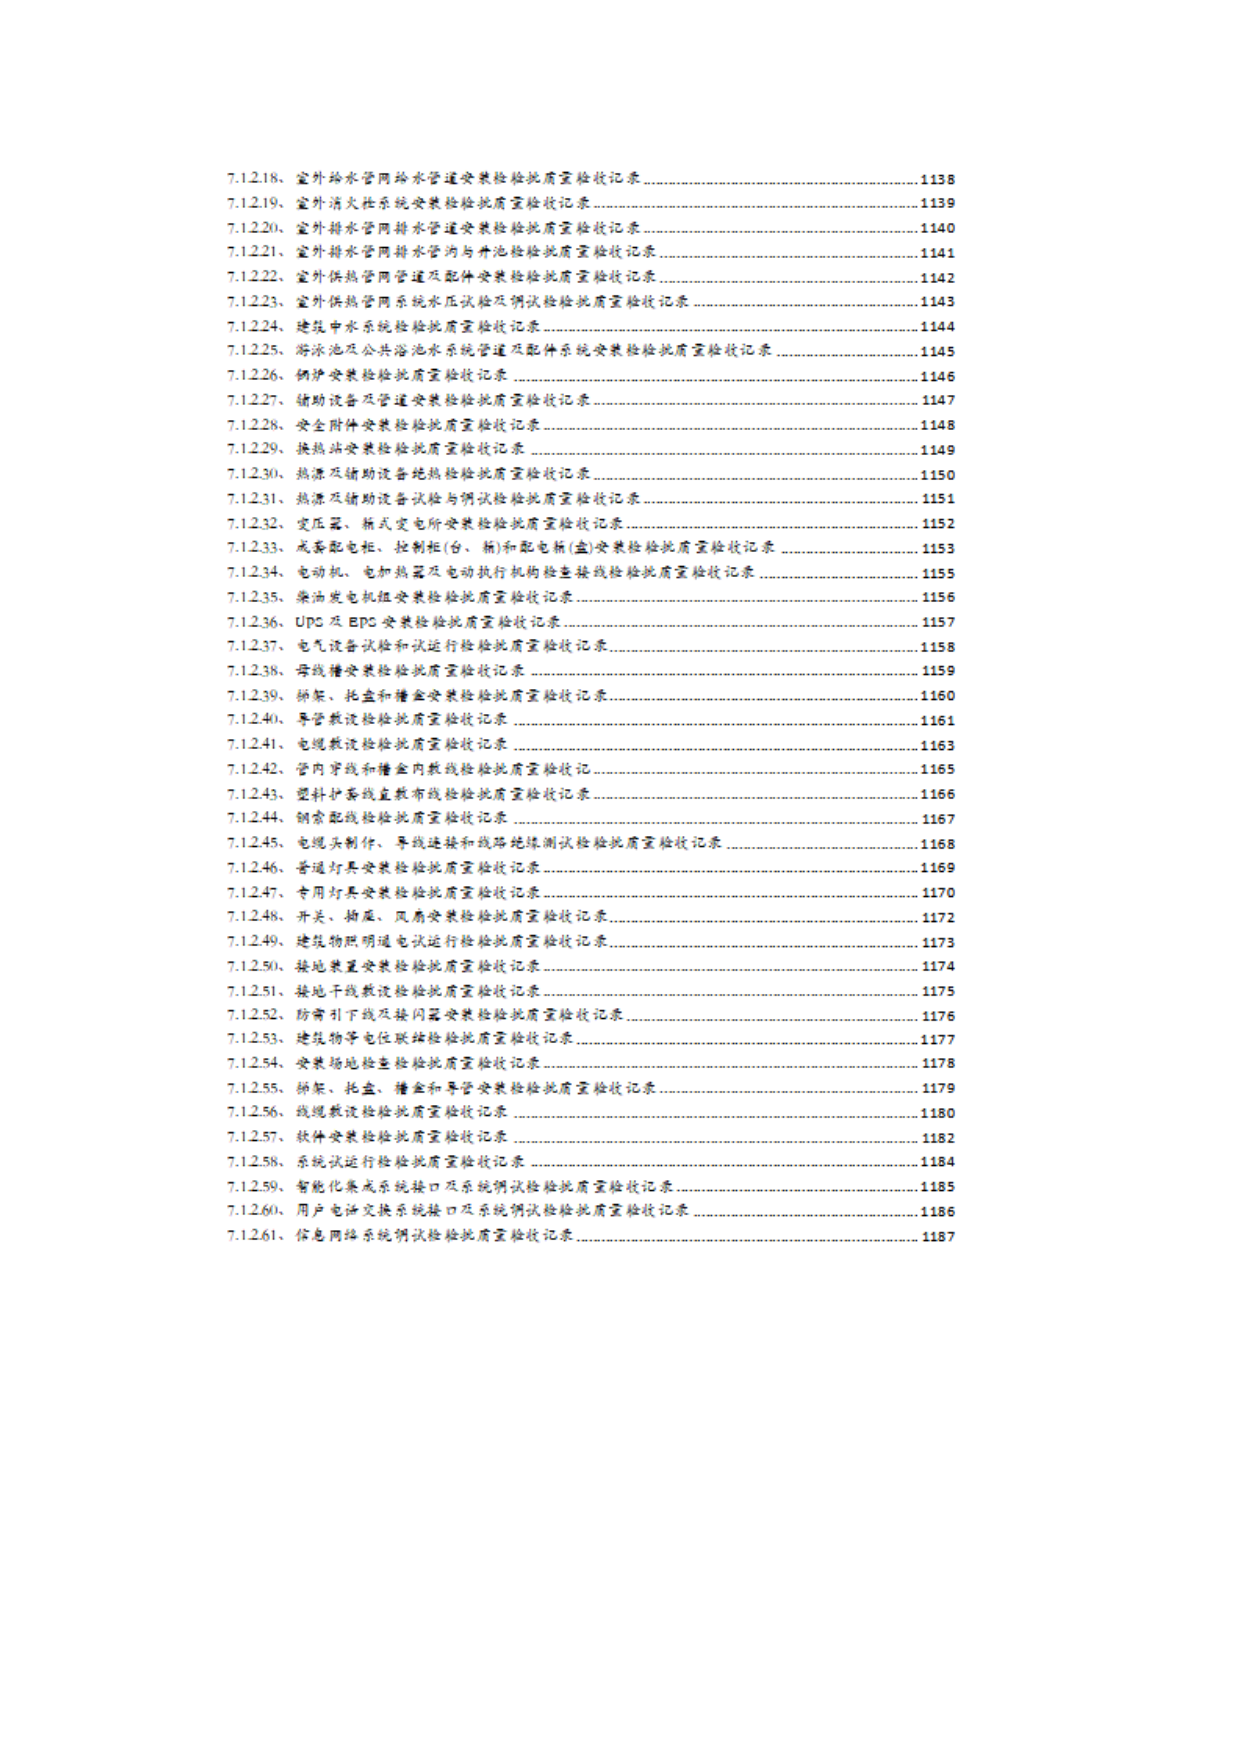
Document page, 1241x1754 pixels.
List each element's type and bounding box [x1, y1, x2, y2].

picture [187, 162, 977, 1312]
